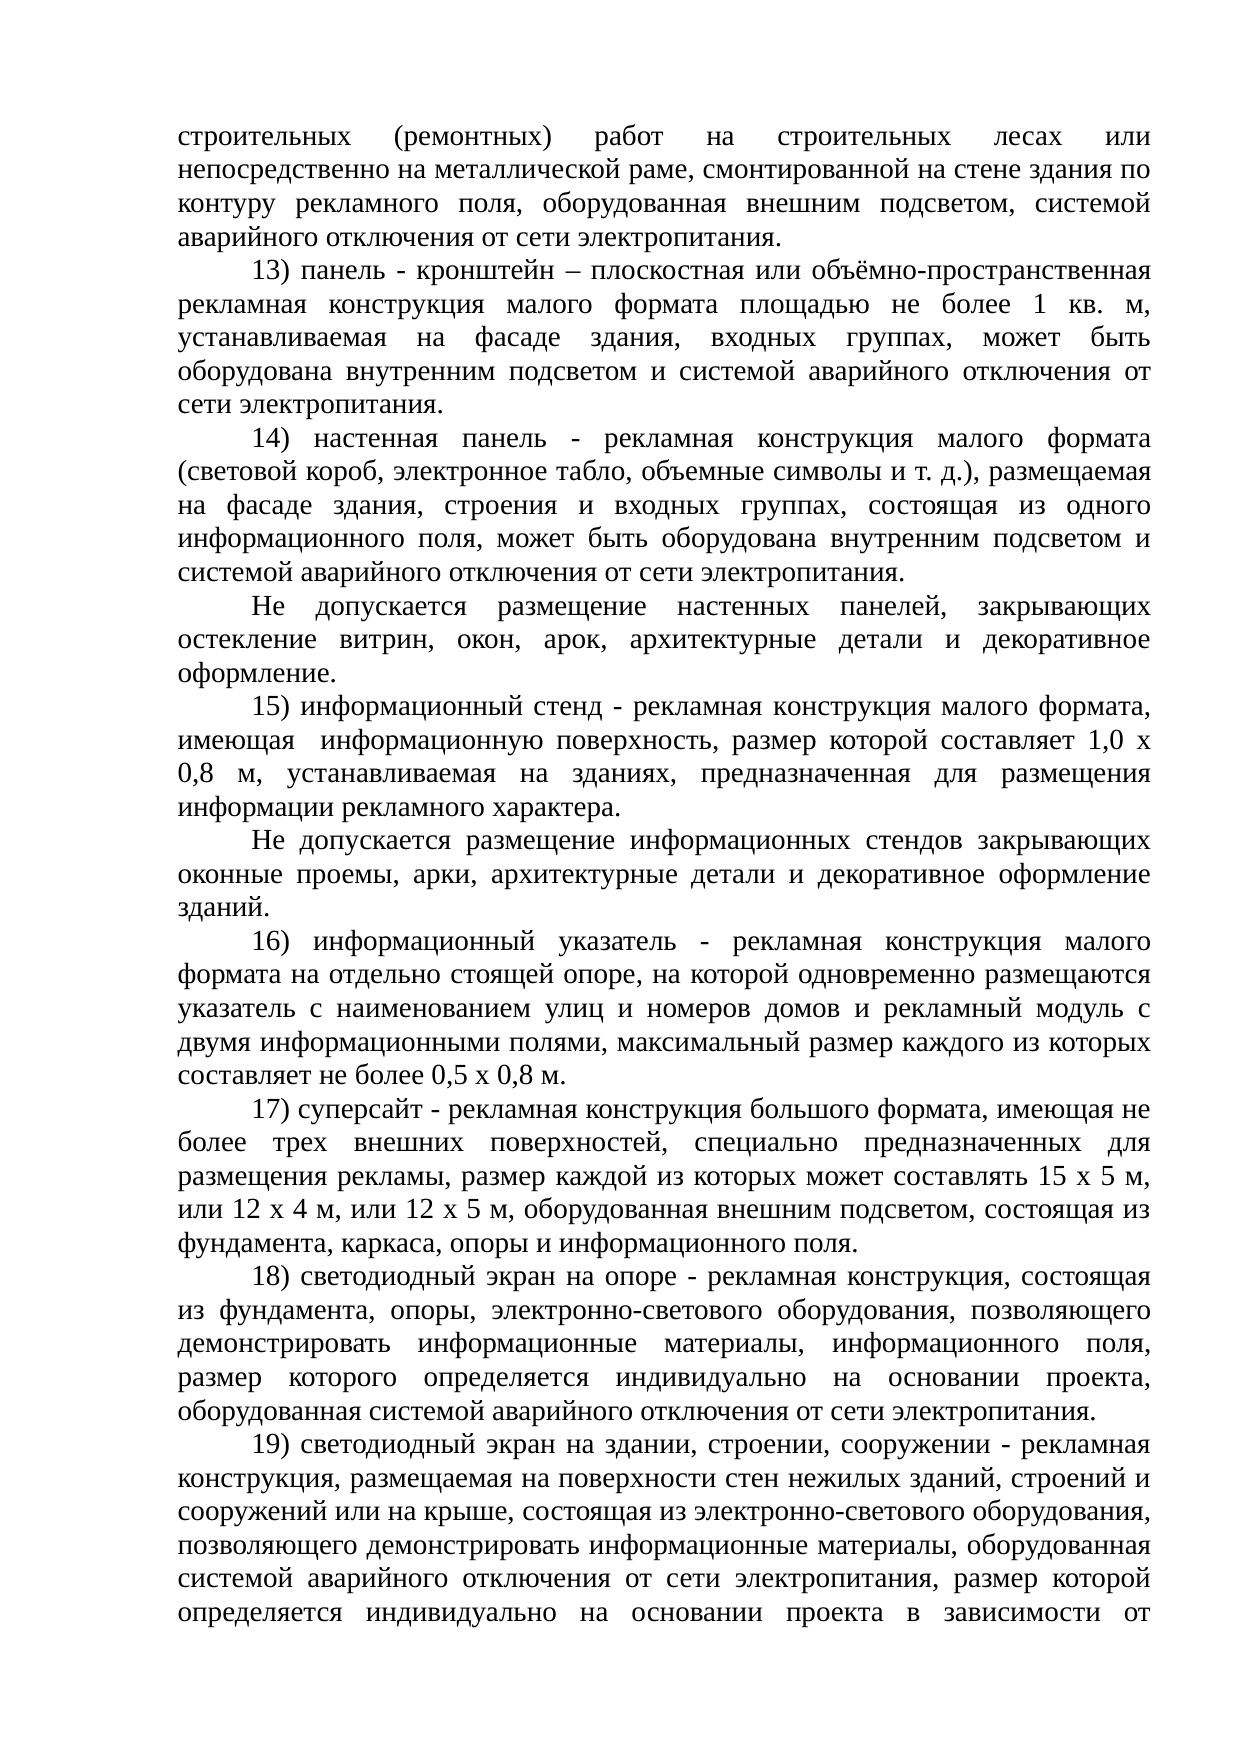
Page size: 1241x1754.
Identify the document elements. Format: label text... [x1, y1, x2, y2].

text Не допускается размещение настенных панелей, закрывающих остекление витрин, окон, арок, архитектурные детали и декоративное оформление. [177, 588, 1152, 688]
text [177, 118, 1152, 252]
text 15) информационный стенд - рекламная конструкция малого формата, имеющая информационную поверхность, размер которой составляет 1,0 х 0,8 м, устанавливаемая на зданиях, предназначенная для размещения информации рекламного характера. [177, 688, 1152, 822]
text 13) панель - кронштейн – плоскостная или объёмно-пространственная рекламная конструкция малого формата площадью не более 1 кв. м, устанавливаемая на фасаде здания, входных группах, может быть оборудована внутренним подсветом и системой аварийного отключения от сети электропитания. [177, 252, 1152, 420]
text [177, 1426, 1152, 1627]
text 18) светодиодный экран на опоре - рекламная конструкция, состоящая из фундамента, опоры, электронно-светового оборудования, позволяющего демонстрировать информационные материалы, информационного поля, размер которого определяется индивидуально на основании проекта, оборудованная системой аварийного отключения от сети электропитания. [177, 1258, 1152, 1426]
text Не допускается размещение информационных стендов закрывающих оконные проемы, арки, архитектурные детали и декоративное оформление зданий. [177, 822, 1152, 923]
text 14) настенная панель - рекламная конструкция малого формата (световой короб, электронное табло, объемные символы и т. д.), размещаемая на фасаде здания, строения и входных группах, состоящая из одного информационного поля, может быть оборудована внутренним подсветом и системой аварийного отключения от сети электропитания. [177, 420, 1152, 588]
text 16) информационный указатель - рекламная конструкция малого формата на отдельно стоящей опоре, на которой одновременно размещаются указатель с наименованием улиц и номеров домов и рекламный модуль с двумя информационными полями, максимальный размер каждого из которых составляет не более 0,5 x 0,8 м. [177, 923, 1152, 1091]
text 17) суперсайт - рекламная конструкция большого формата, имеющая не более трех внешних поверхностей, специально предназначенных для размещения рекламы, размер каждой из которых может составлять 15 x 5 м, или 12 x 4 м, или 12 x 5 м, оборудованная внешним подсветом, состоящая из фундамента, каркаса, опоры и информационного поля. [177, 1091, 1152, 1258]
